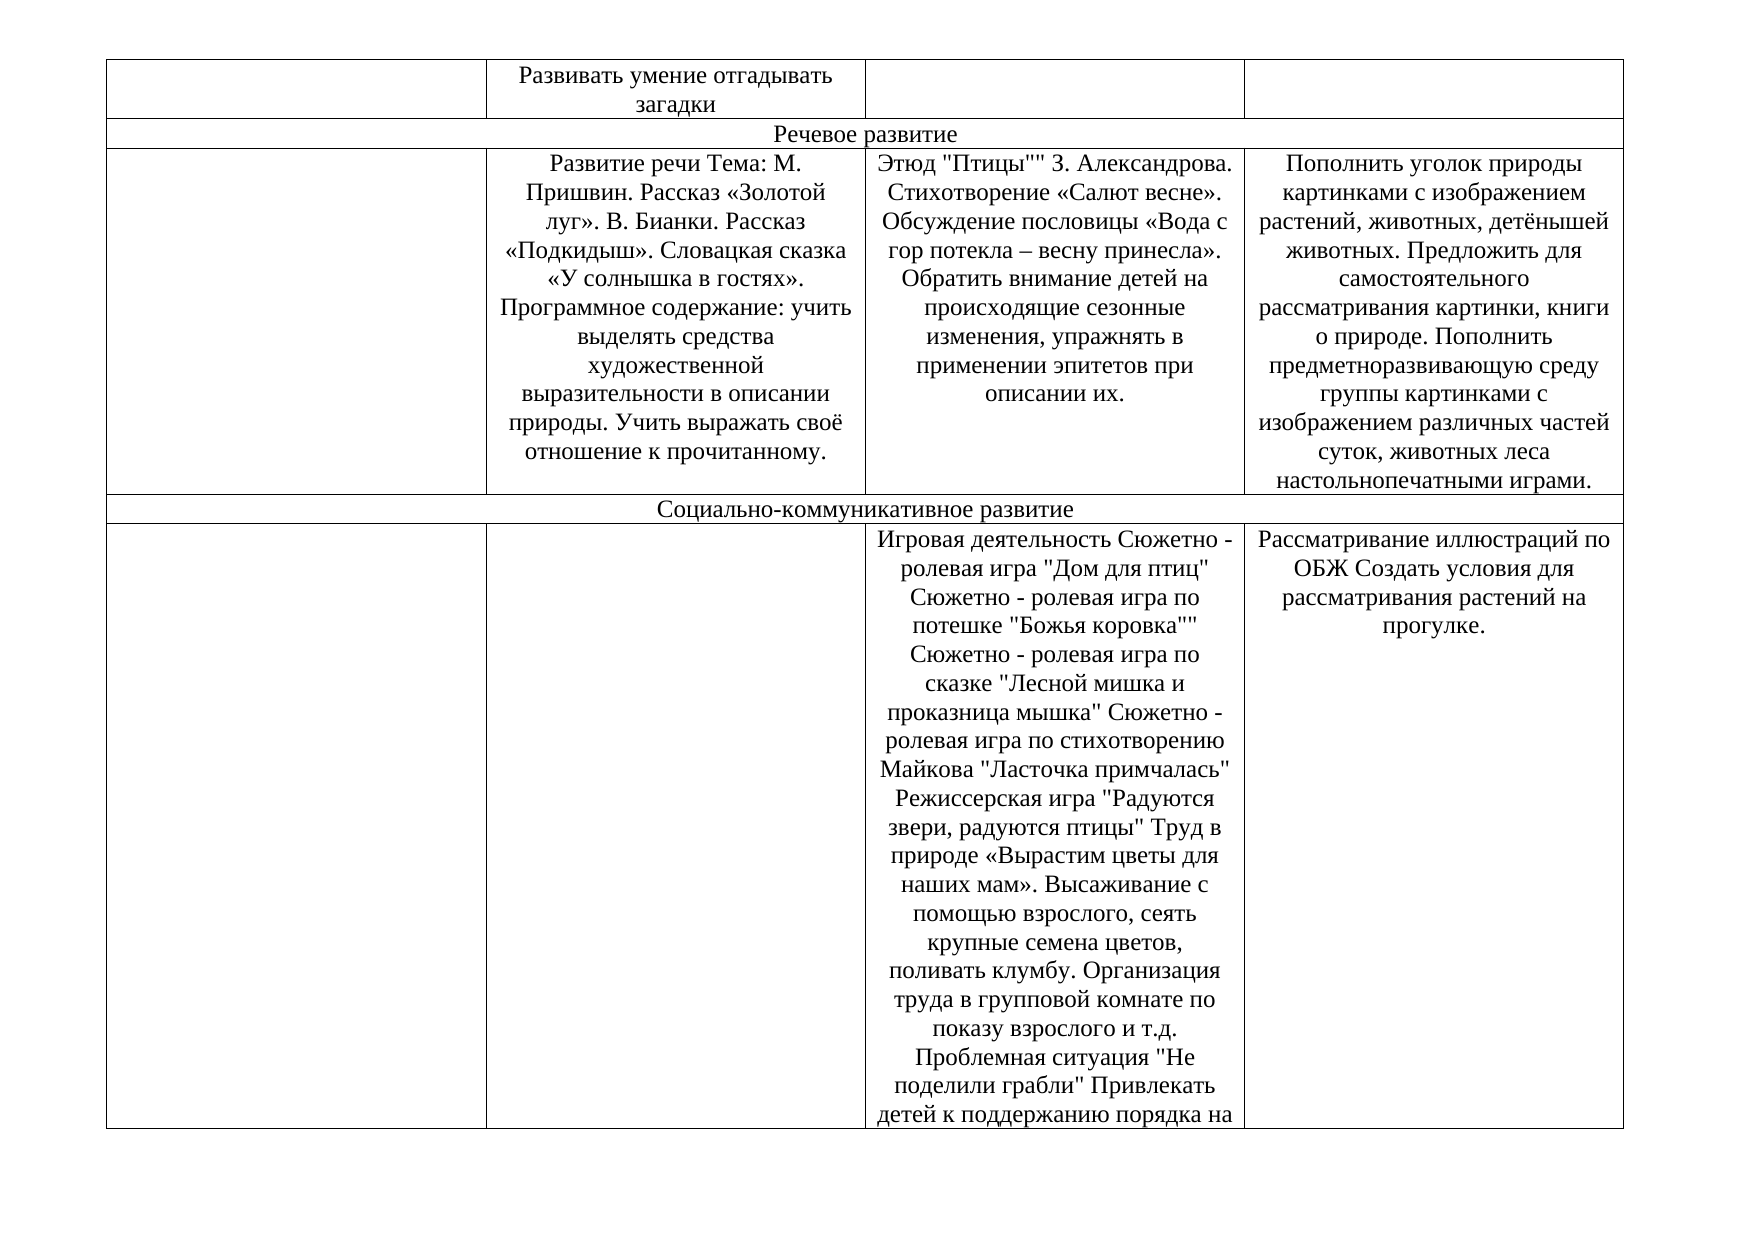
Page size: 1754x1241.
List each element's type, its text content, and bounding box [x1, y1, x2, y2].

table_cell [1245, 524, 1623, 1128]
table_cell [107, 60, 486, 118]
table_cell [866, 60, 1244, 118]
table_cell [107, 524, 486, 1128]
table_cell Пополнить уголок природы картинками с изображением растений, животных, детёнышей животных. Предложить для самостоятельного рассматривания картинки, книги о природе. Пополнить предметноразвивающую среду группы картинками с изображением различных частей суток, животных леса настольнопечатными играми. [1245, 149, 1623, 493]
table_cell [487, 60, 865, 118]
table_cell [107, 149, 486, 493]
table_cell Этюд "Птицы"" З. Александрова. Стихотворение «Салют весне». Обсуждение пословицы «Вода с гор потекла – весну принесла». Обратить внимание детей на происходящие сезонные изменения, упражнять в применении эпитетов при описании их. [866, 149, 1244, 493]
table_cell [1245, 60, 1623, 118]
table_cell Развитие речи Тема: М. Пришвин. Рассказ «Золотой луг». В. Бианки. Рассказ «Подкидыш». Словацкая сказка «У солнышка в гостях». Программное содержание: учить выделять средства художественной выразительности в описании природы. Учить выражать своё отношение к прочитанному. [487, 149, 865, 493]
table_cell [487, 524, 865, 1128]
table_cell Речевое развитие [107, 119, 1623, 147]
table_cell Социально-коммуникативное развитие [107, 495, 1623, 523]
